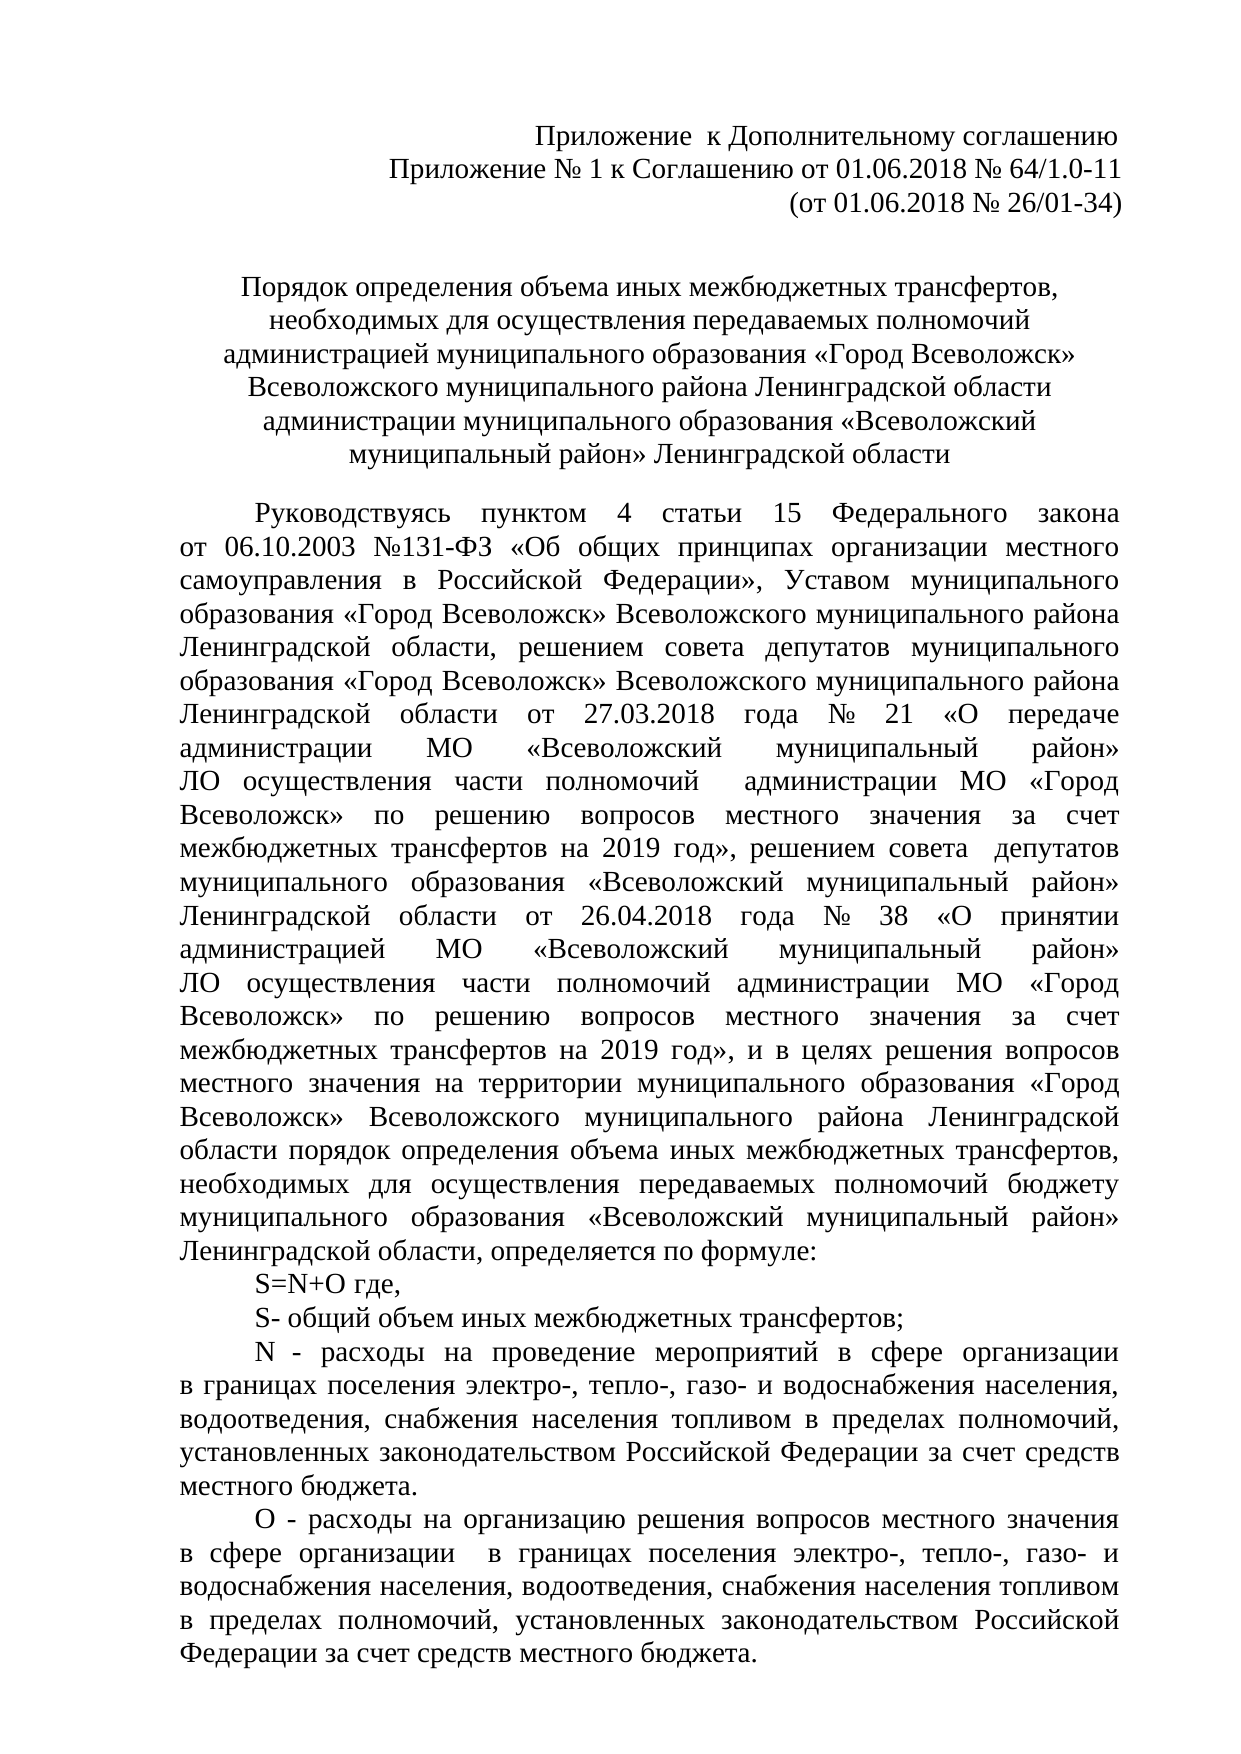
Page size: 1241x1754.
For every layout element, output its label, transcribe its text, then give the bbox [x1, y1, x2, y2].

text S=N+О где, [179, 1267, 1122, 1300]
text Приложение к Дополнительному соглашению [177, 118, 1122, 152]
text О - расходы на организацию решения вопросов местного значения в сфере организации в границах поселения электро-, тепло-, газо- и водоснабжения населения, водоотведения, снабжения населения топливом в пределах полномочий, установленных законодательством Российской Федерации за счет средств местного бюджета. [179, 1501, 1120, 1669]
text N - расходы на проведение мероприятий в сфере организации в границах поселения электро-, тепло-, газо- и водоснабжения населения, водоотведения, снабжения населения топливом в пределах полномочий, установленных законодательством Российской Федерации за счет средств местного бюджета. [179, 1334, 1120, 1501]
text Руководствуясь пунктом 4 статьи 15 Федерального закона от 06.10.2003 №131-ФЗ «Об общих принципах организации местного самоуправления в Российской Федерации», Уставом муниципального образования «Город Всеволожск» Всеволожского муниципального района Ленинградской области, решением совета депутатов муниципального образования «Город Всеволожск» Всеволожского муниципального района Ленинградской области от 27.03.2018 года № 21 «О передаче администрации МО «Всеволожский муниципальный район» ЛО осуществления части полномочий администрации МО «Город Всеволожск» по решению вопросов местного значения за счет межбюджетных трансфертов на 2019 год», решением совета депутатов муниципального образования «Всеволожский муниципальный район» Ленинградской области от 26.04.2018 года № 38 «О принятии администрацией МО «Всеволожский муниципальный район» ЛО осуществления части полномочий администрации МО «Город Всеволожск» по решению вопросов местного значения за счет межбюджетных трансфертов на 2019 год», и в целях решения вопросов местного значения на территории муниципального образования «Город Всеволожск» Всеволожского муниципального района Ленинградской области порядок определения объема иных межбюджетных трансфертов, необходимых для осуществления передаваемых полномочий бюджету муниципального образования «Всеволожский муниципальный район» Ленинградской области, определяется по формуле: [179, 495, 1120, 1267]
text S- общий объем иных межбюджетных трансфертов; [179, 1300, 1122, 1334]
text Порядок определения объема иных межбюджетных трансфертов, необходимых для осуществления передаваемых полномочий администрацией муниципального образования «Город Всеволожск» Всеволожского муниципального района Ленинградской области [177, 269, 1122, 403]
text администрации муниципального образования «Всеволожский муниципальный район» Ленинградской области [177, 403, 1122, 470]
text Приложение № 1 к Соглашению от 01.06.2018 № 64/1.0-11 (от 01.06.2018 № 26/01-34) [177, 152, 1122, 219]
